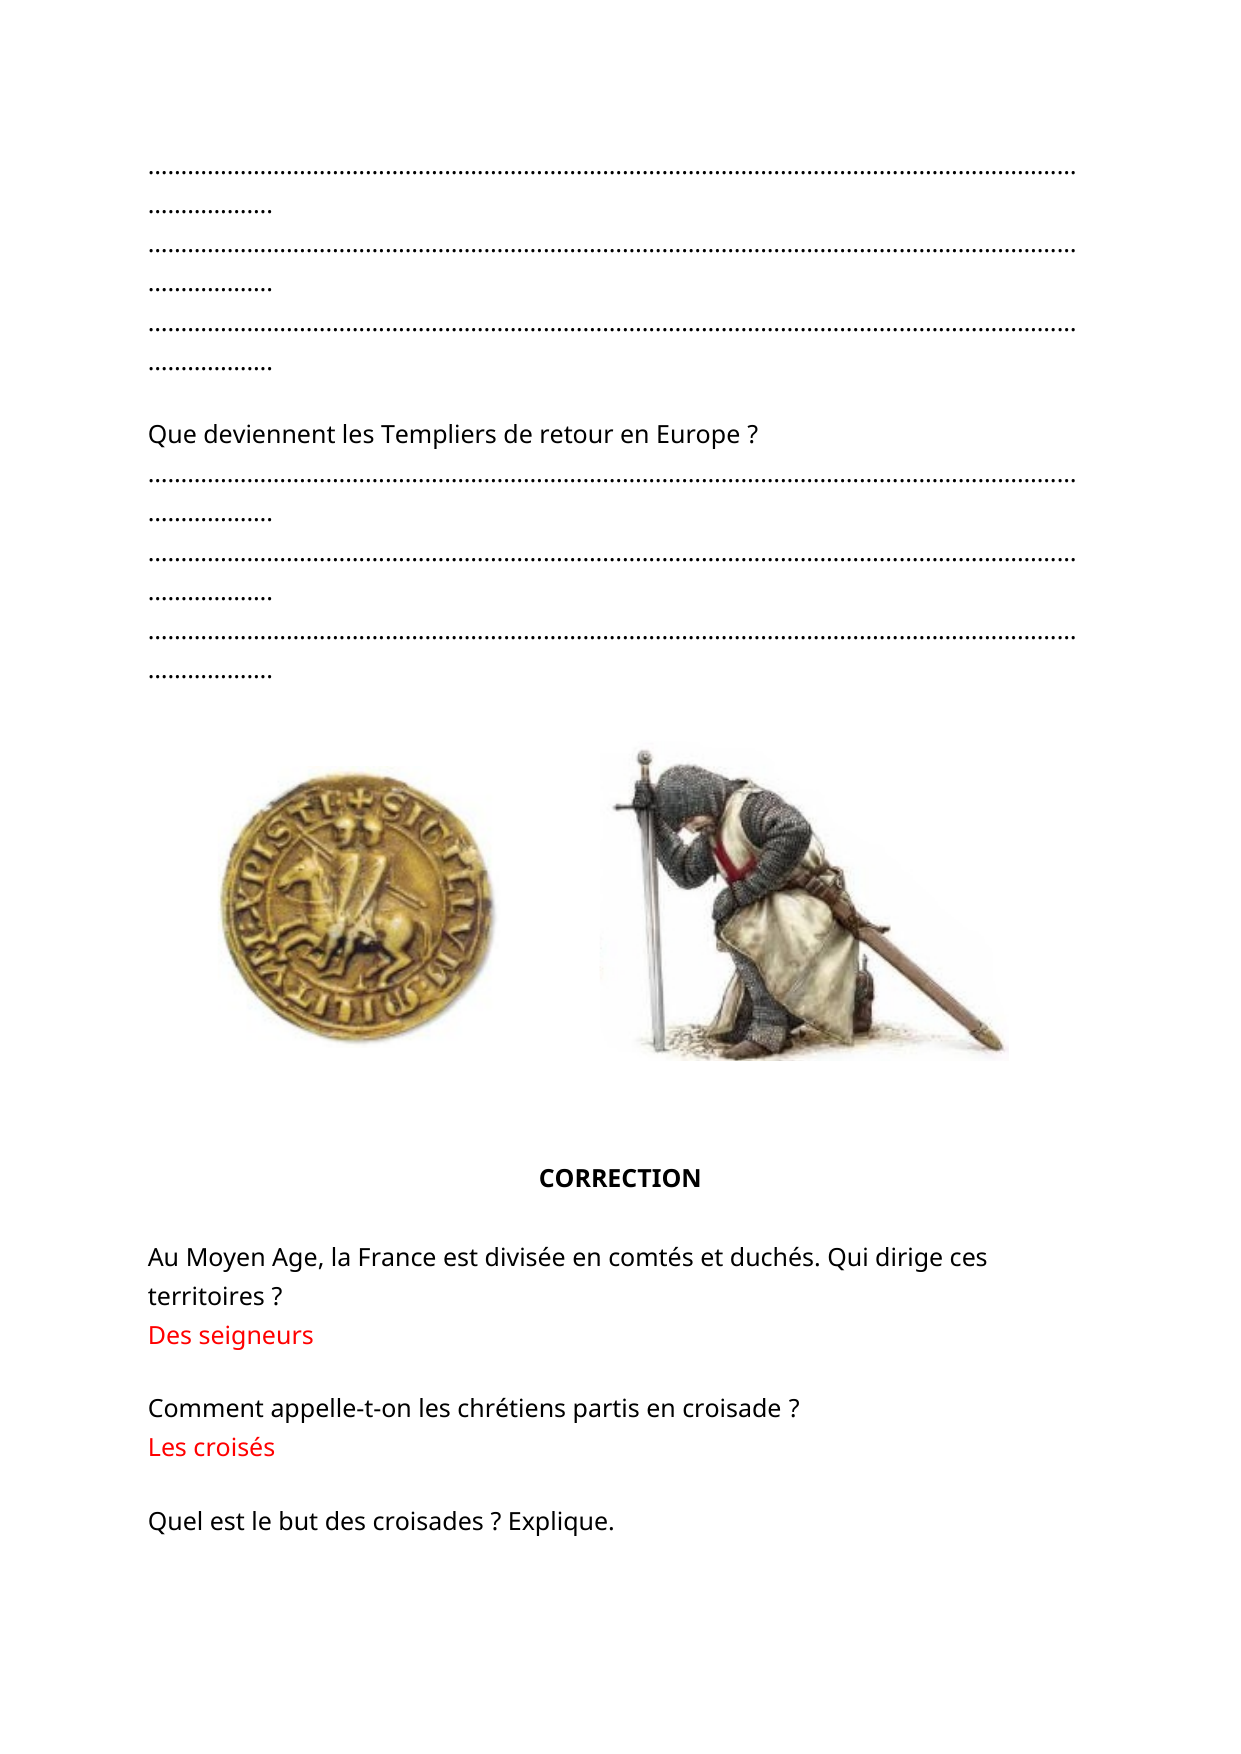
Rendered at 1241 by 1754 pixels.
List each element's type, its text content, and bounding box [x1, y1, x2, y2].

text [148, 304, 1093, 377]
text Quel est le but des croisades ? Explique. [148, 1503, 1093, 1537]
text Des seigneurs [148, 1317, 1093, 1352]
text ……………………………………………………………………………………………………………………………………………. [148, 456, 1093, 529]
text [148, 226, 1093, 299]
text Que deviennent les Templiers de retour en Europe ? [148, 417, 1093, 451]
text Comment appelle-t-on les chrétiens partis en croisade ? [148, 1391, 1093, 1425]
text Au Moyen Age, la France est divisée en comtés et duchés. Qui dirige ces territoires ? [148, 1239, 1093, 1312]
picture [599, 740, 1009, 1059]
picture [217, 766, 501, 1048]
text ……………………………………………………………………………………………………………………………………………. [148, 534, 1093, 607]
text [148, 148, 1093, 221]
text Les croisés [148, 1430, 1093, 1464]
text ……………………………………………………………………………………………………………………………………………. [148, 612, 1093, 686]
text CORRECTION [148, 1161, 1093, 1195]
